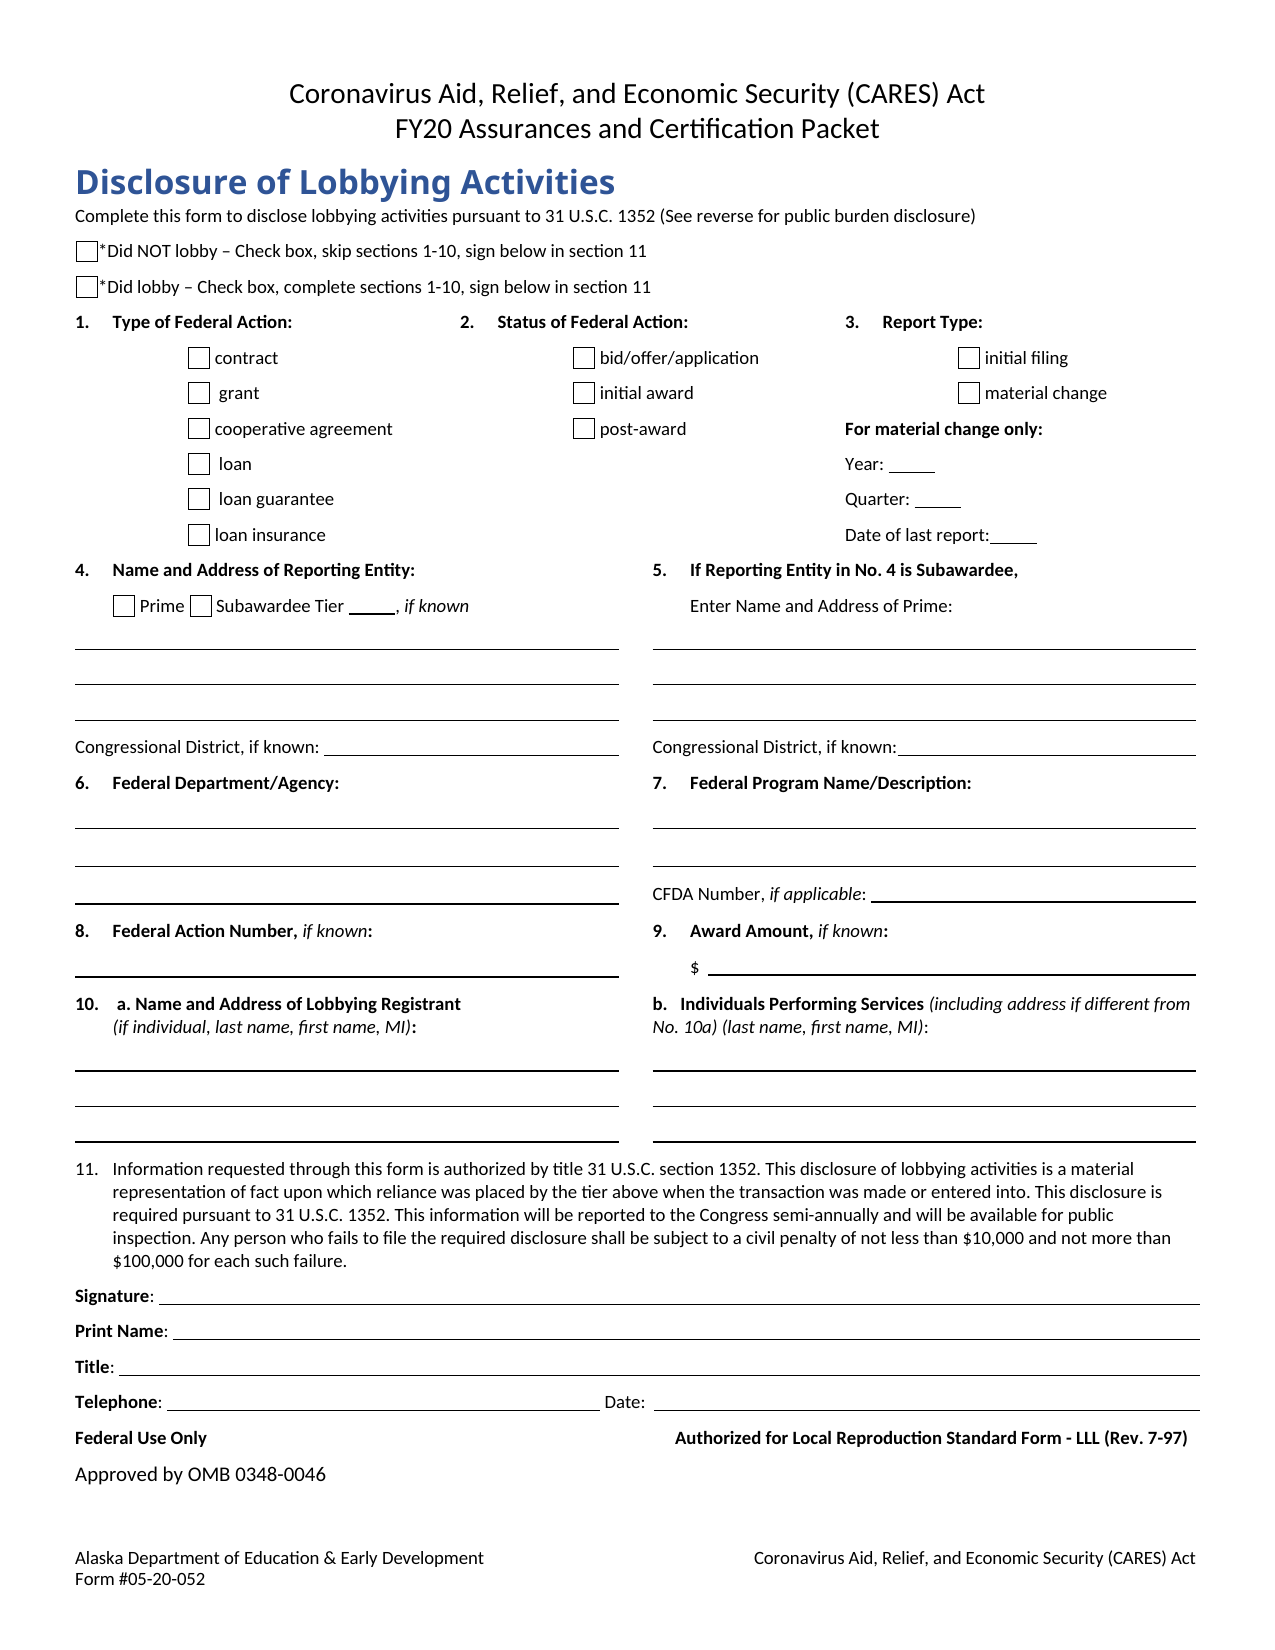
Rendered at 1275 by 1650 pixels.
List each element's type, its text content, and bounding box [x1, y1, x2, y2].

text loan [150, 452, 430, 475]
list Award Amount, if known: [652, 919, 1200, 942]
text grant [150, 381, 430, 404]
text Year: [845, 452, 1200, 475]
list Federal Action Number, if known: [75, 919, 622, 942]
text Signature: [75, 1284, 1200, 1307]
text CFDA Number, if applicable: [652, 882, 1200, 905]
text cooperative agreement [150, 417, 430, 439]
text Enter Name and Address of Prime: [652, 594, 1200, 617]
text Title: [75, 1355, 1200, 1378]
text Federal Use Only Authorized for Local Reproduction Standard Form - LLL (Rev. 7-97) [75, 1426, 1200, 1449]
text contract [150, 346, 430, 369]
list a. Name and Address of Lobbying Registrant [75, 992, 622, 1015]
text *Did NOT lobby – Check box, skip sections 1-10, sign below in section 11 [75, 239, 1200, 262]
text *Did lobby – Check box, complete sections 1-10, sign below in section 11 [75, 275, 1200, 298]
text initial award [535, 381, 815, 404]
text b. Individuals Performing Services (including address if different from No. 10a) (last name, first name, MI): [652, 992, 1200, 1038]
text material change [920, 381, 1200, 404]
list Name and Address of Reporting Entity: [75, 558, 622, 581]
text loan guarantee [150, 487, 430, 510]
text $ [652, 955, 1200, 978]
text Congressional District, if known: [75, 735, 622, 758]
text Complete this form to disclose lobbying activities pursuant to 31 U.S.C. 1352 (See reverse for public burden disclosure) [75, 204, 1200, 227]
text initial filing [920, 346, 1200, 369]
list Type of Federal Action: [75, 310, 430, 333]
list If Reporting Entity in No. 4 is Subawardee, [652, 558, 1200, 581]
text Date of last report: [845, 523, 1200, 546]
subtitle Disclosure of Lobbying Activities [75, 159, 1200, 204]
text Print Name: [75, 1319, 1200, 1342]
text post-award [535, 417, 815, 439]
text For material change only: [845, 417, 1200, 439]
text loan insurance [150, 523, 430, 546]
text Prime Subawardee Tier , if known [75, 594, 622, 617]
list Status of Federal Action: [460, 310, 815, 333]
list Information requested through this form is authorized by title 31 U.S.C. section 1352. This disclosure of lobbying activities is a material representation of fact upon which reliance was placed by the tier above when the transaction was made or entered into. This disclosure is required pursuant to 31 U.S.C. 1352. This information will be reported to the Congress semi-annually and will be available for public inspection. Any person who fails to file the required disclosure shall be subject to a civil penalty of not less than $10,000 and not more than $100,000 for each such failure. [75, 1157, 1200, 1272]
list Report Type: [845, 310, 1200, 333]
list (if individual, last name, first name, MI): [112, 1015, 622, 1038]
text Telephone: Date: [75, 1390, 1200, 1413]
text Approved by OMB 0348-0046 [75, 1461, 1200, 1487]
text bid/offer/application [535, 346, 815, 369]
text Quarter: [845, 487, 1200, 510]
list Federal Program Name/Description: [652, 771, 1200, 794]
text Congressional District, if known: [652, 735, 1200, 758]
list Federal Department/Agency: [75, 771, 622, 794]
